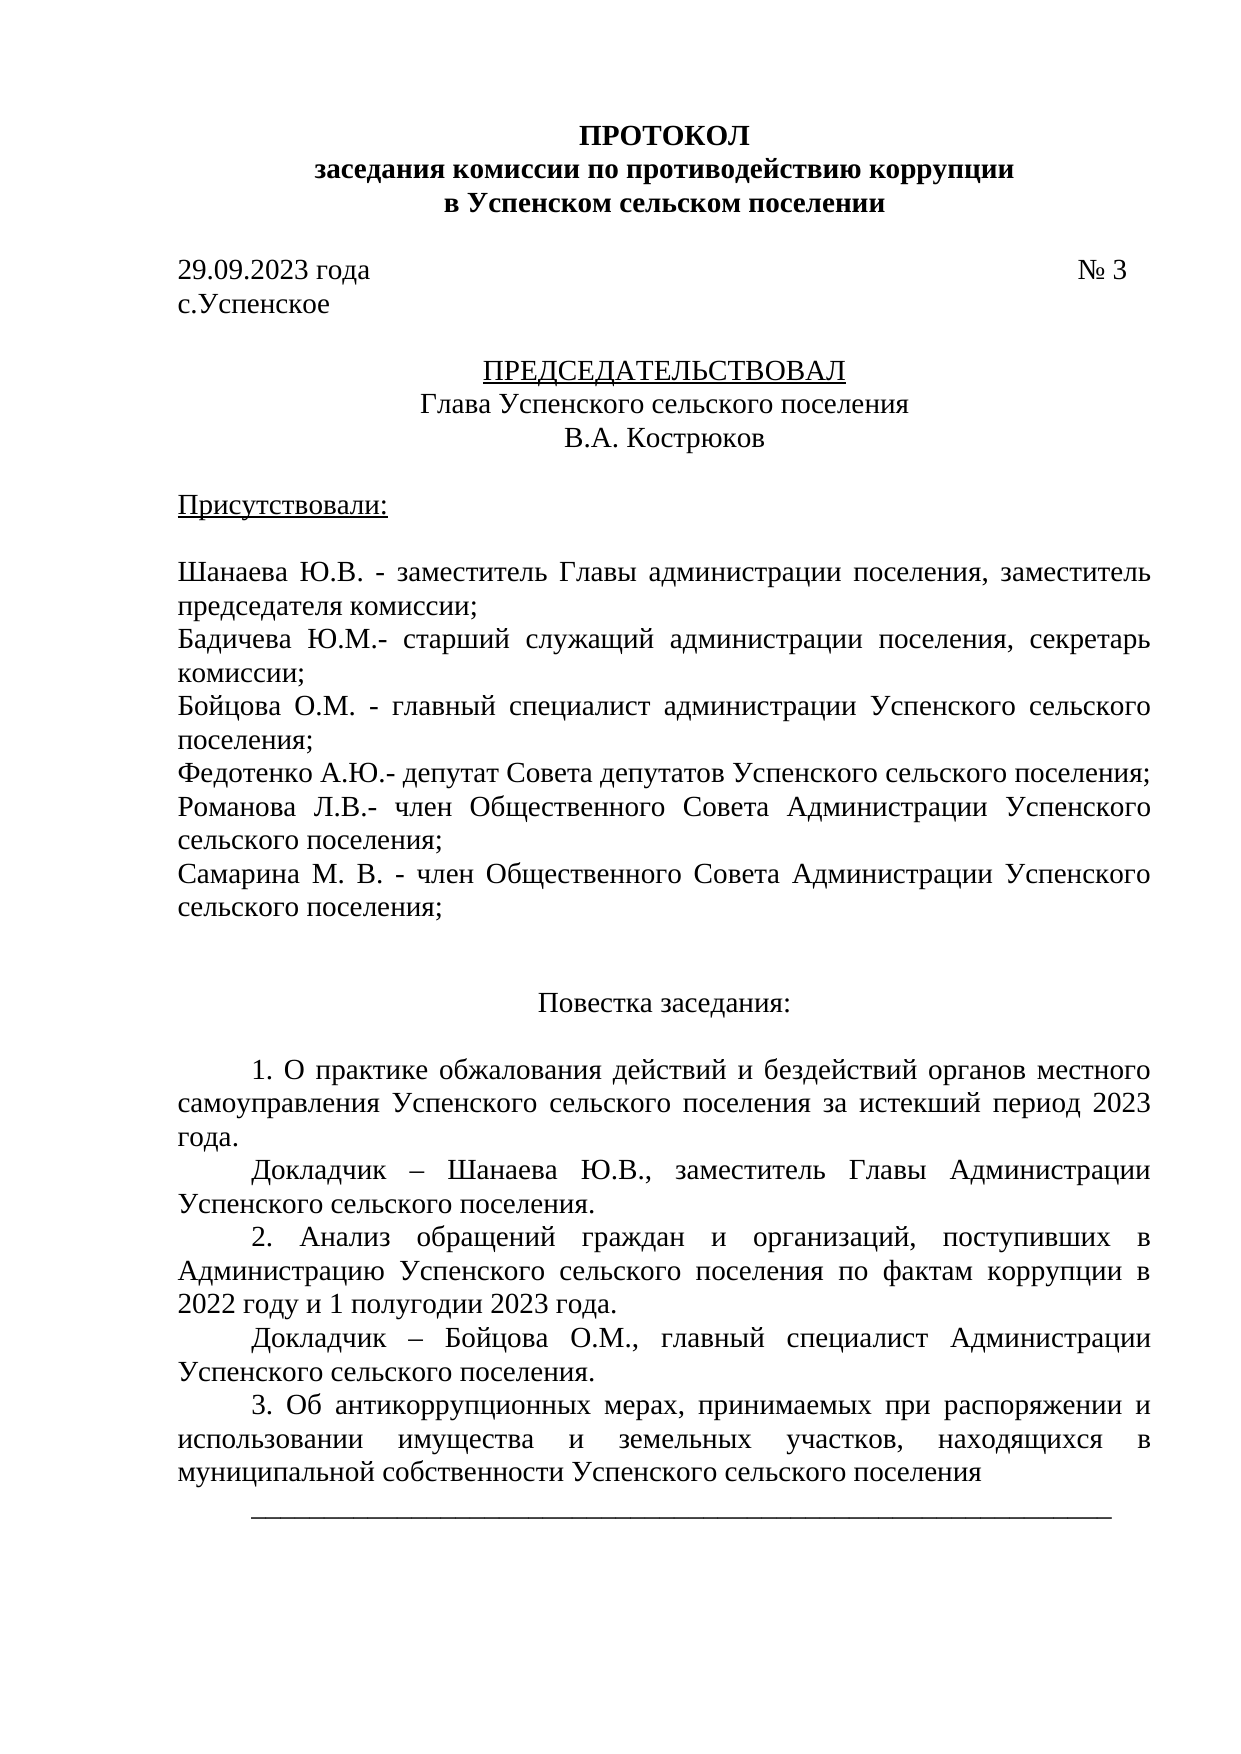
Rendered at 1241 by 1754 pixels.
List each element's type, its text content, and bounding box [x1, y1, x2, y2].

text заседания комиссии по противодействию коррупции [177, 152, 1152, 185]
text Глава Успенского сельского поселения [177, 386, 1152, 420]
text ПРЕДСЕДАТЕЛЬСТВОВАЛ [177, 353, 1152, 386]
text 1. О практике обжалования действий и бездействий органов местного самоуправления Успенского сельского поселения за истекший период 2023 года. [177, 1052, 1152, 1152]
text В.А. Кострюков [177, 420, 1152, 453]
text Присутствовали: [177, 487, 1152, 521]
text ___________________________________________________________ [177, 1488, 1152, 1521]
text Самарина М. В. - член Общественного Совета Администрации Успенского сельского поселения; [177, 856, 1152, 923]
text Бадичева Ю.М.- старший служащий администрации поселения, секретарь комиссии; [177, 621, 1152, 688]
text Повестка заседания: [177, 985, 1152, 1018]
text в Успенском сельском поселении [177, 185, 1152, 219]
text ПРОТОКОЛ [177, 118, 1152, 152]
text 29.09.2023 года № 3 [177, 252, 1152, 286]
text 2. Анализ обращений граждан и организаций, поступивших в Администрацию Успенского сельского поселения по фактам коррупции в 2022 году и 1 полугодии 2023 года. [177, 1219, 1152, 1320]
text 3. Об антикоррупционных мерах, принимаемых при распоряжении и использовании имущества и земельных участков, находящихся в муниципальной собственности Успенского сельского поселения [177, 1387, 1152, 1488]
text Романова Л.В.- член Общественного Совета Администрации Успенского сельского поселения; [177, 789, 1152, 856]
text с.Успенское [177, 286, 1152, 319]
text Докладчик – Бойцова О.М., главный специалист Администрации Успенского сельского поселения. [177, 1320, 1152, 1387]
text Федотенко А.Ю.- депутат Совета депутатов Успенского сельского поселения; [177, 755, 1152, 789]
text Докладчик – Шанаева Ю.В., заместитель Главы Администрации Успенского сельского поселения. [177, 1152, 1152, 1219]
text Шанаева Ю.В. - заместитель Главы администрации поселения, заместитель председателя комиссии; [177, 554, 1152, 621]
text Бойцова О.М. - главный специалист администрации Успенского сельского поселения; [177, 688, 1152, 755]
